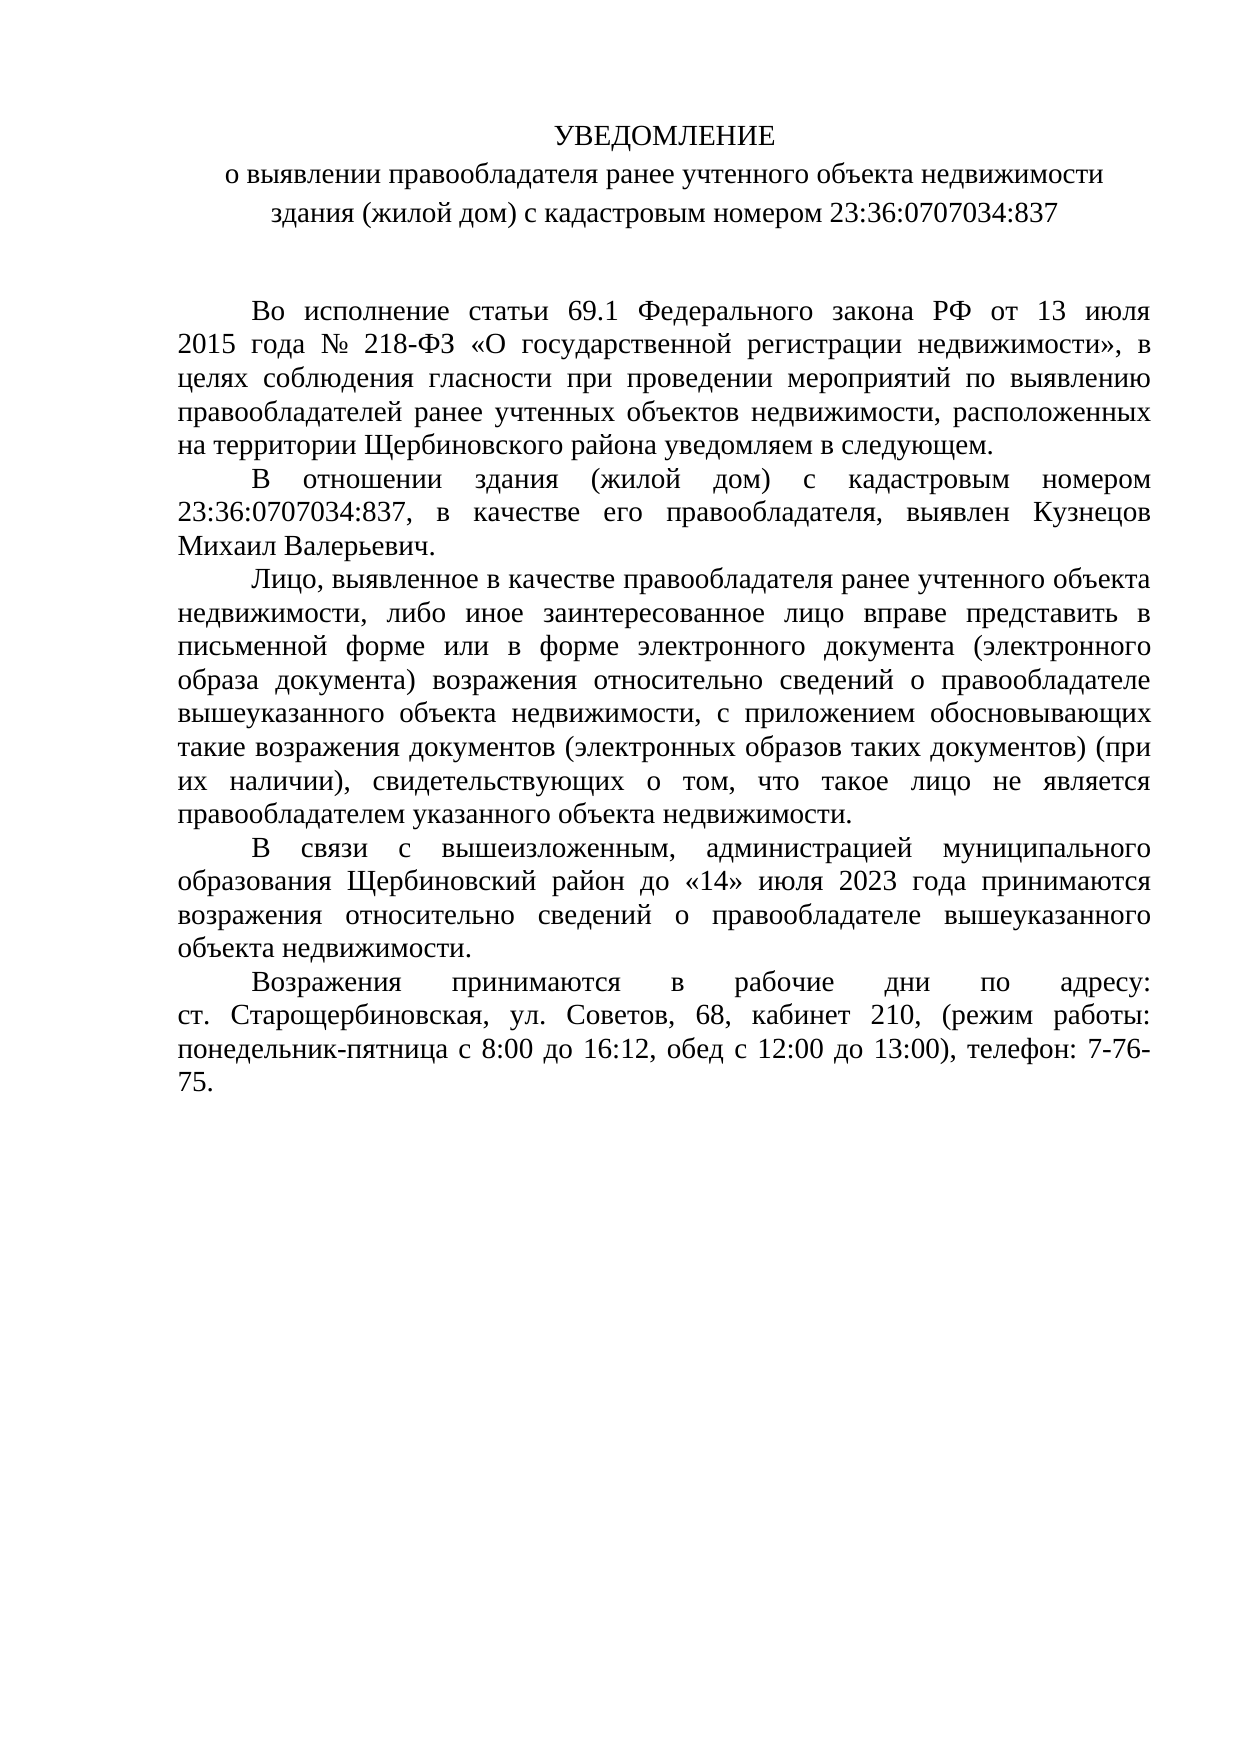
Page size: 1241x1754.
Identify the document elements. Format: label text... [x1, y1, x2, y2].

text В связи с вышеизложенным, администрацией муниципального образования Щербиновский район до «14» июля 2023 года принимаются возражения относительно сведений о правообладателе вышеуказанного объекта недвижимости. [177, 830, 1152, 964]
text здания (жилой дом) с кадастровым номером 23:36:0707034:837 [177, 195, 1152, 229]
text Возражения принимаются в рабочие дни по адресу: ст. Старощербиновская, ул. Советов, 68, кабинет 210, (режим работы: понедельник-пятница с 8:00 до 16:12, обед с 12:00 до 13:00), телефон: 7-76-75. [177, 964, 1152, 1098]
text Во исполнение статьи 69.1 Федерального закона РФ от 13 июля 2015 года № 218-ФЗ «О государственной регистрации недвижимости», в целях соблюдения гласности при проведении мероприятий по выявлению правообладателей ранее учтенных объектов недвижимости, расположенных на территории Щербиновского района уведомляем в следующем. [177, 293, 1152, 461]
text о выявлении правообладателя ранее учтенного объекта недвижимости [177, 157, 1152, 190]
text УВЕДОМЛЕНИЕ [177, 118, 1152, 152]
text В отношении здания (жилой дом) с кадастровым номером 23:36:0707034:837, в качестве его правообладателя, выявлен Кузнецов Михаил Валерьевич. [177, 461, 1152, 561]
text Лицо, выявленное в качестве правообладателя ранее учтенного объекта недвижимости, либо иное заинтересованное лицо вправе представить в письменной форме или в форме электронного документа (электронного образа документа) возражения относительно сведений о правообладателе вышеуказанного объекта недвижимости, с приложением обосновывающих такие возражения документов (электронных образов таких документов) (при их наличии), свидетельствующих о том, что такое лицо не является правообладателем указанного объекта недвижимости. [177, 561, 1152, 830]
